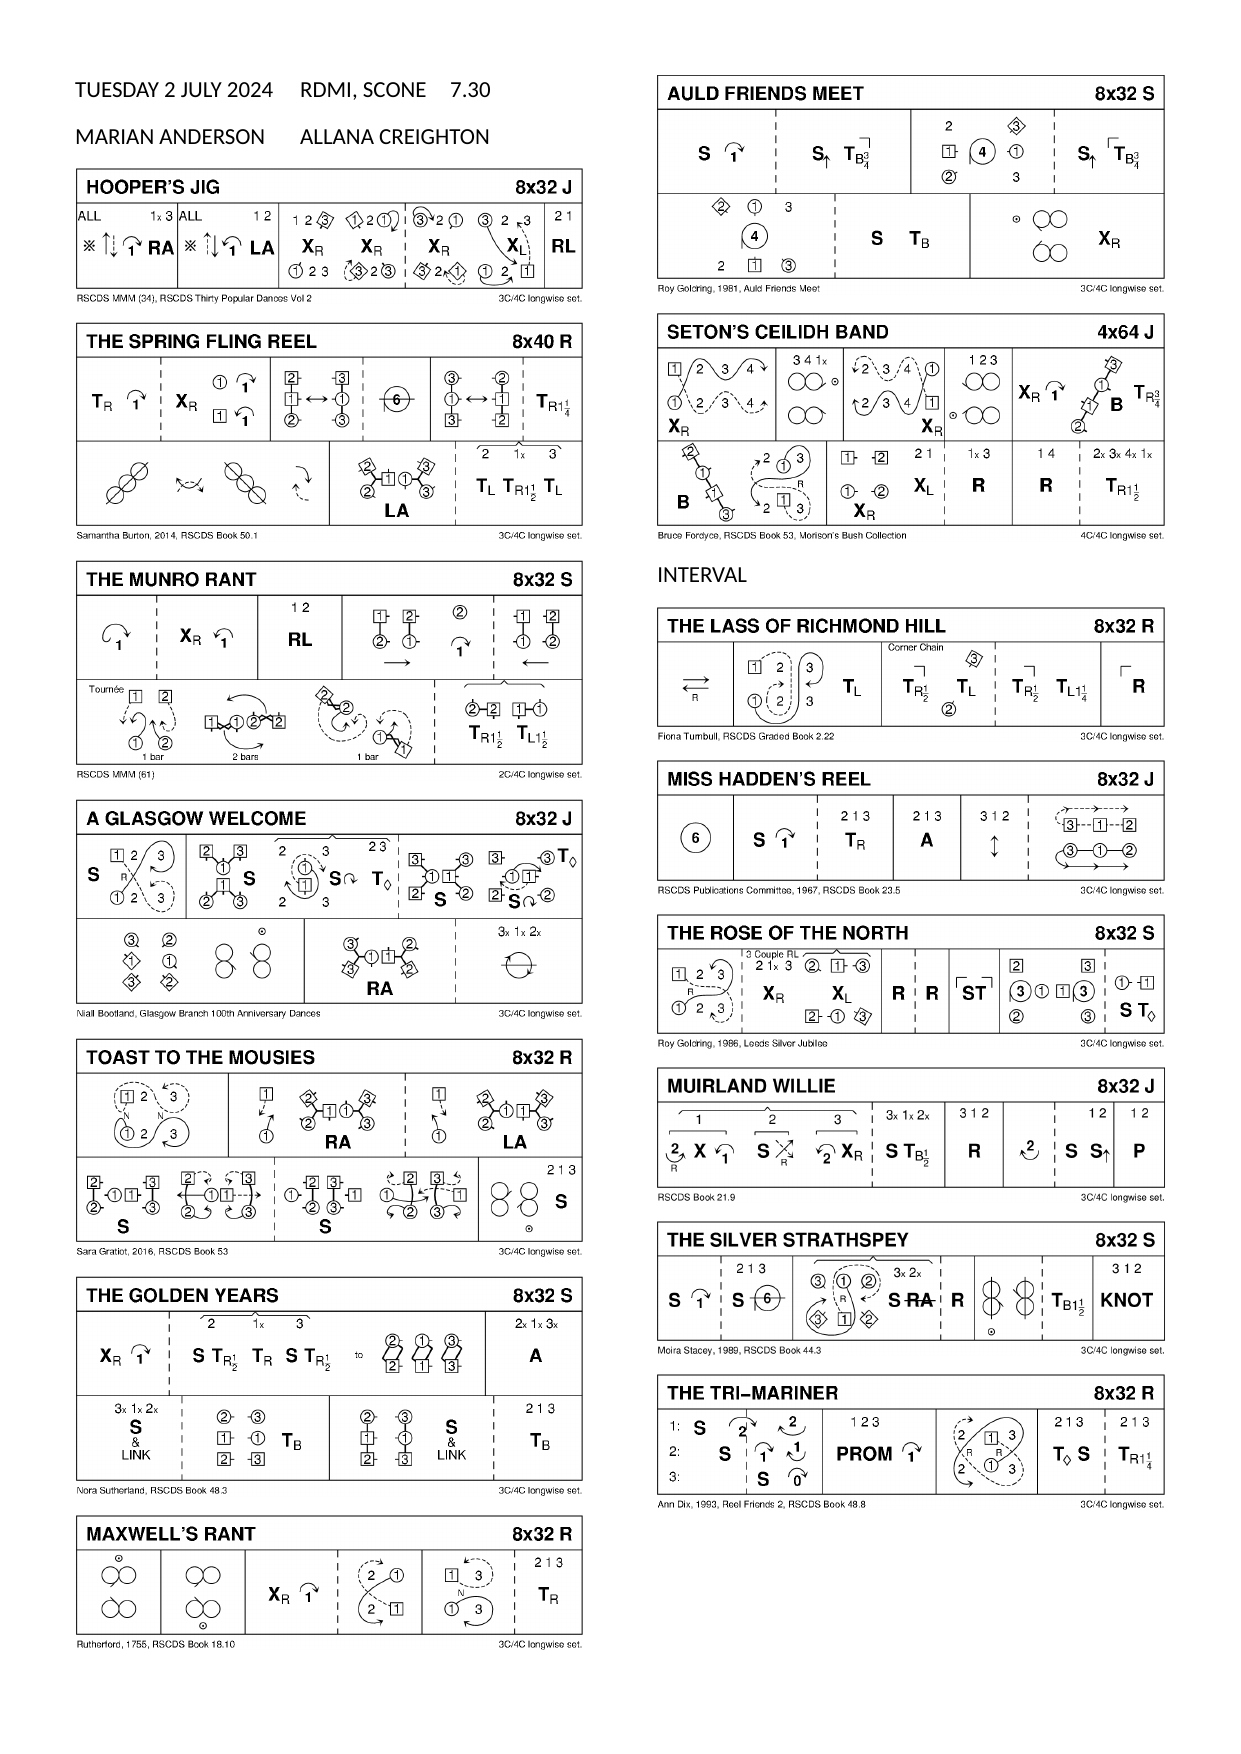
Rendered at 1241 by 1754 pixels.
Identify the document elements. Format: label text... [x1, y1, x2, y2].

picture [75, 1038, 584, 1258]
picture [657, 1221, 1166, 1356]
picture [657, 607, 1166, 742]
picture [75, 560, 584, 781]
picture [75, 168, 584, 304]
picture [75, 1515, 584, 1650]
picture [657, 760, 1166, 896]
picture [75, 1276, 584, 1497]
picture [657, 75, 1166, 295]
text TUESDAY 2 JULY 2024 RDMI, SCONE 7.30 [75, 75, 583, 103]
picture [75, 322, 584, 542]
picture [657, 914, 1166, 1049]
picture [75, 799, 584, 1020]
text INTERVAL [657, 560, 1165, 588]
picture [657, 313, 1166, 542]
text MARIAN ANDERSON ALLANA CREIGHTON [75, 122, 583, 150]
picture [657, 1374, 1166, 1510]
picture [657, 1067, 1166, 1203]
